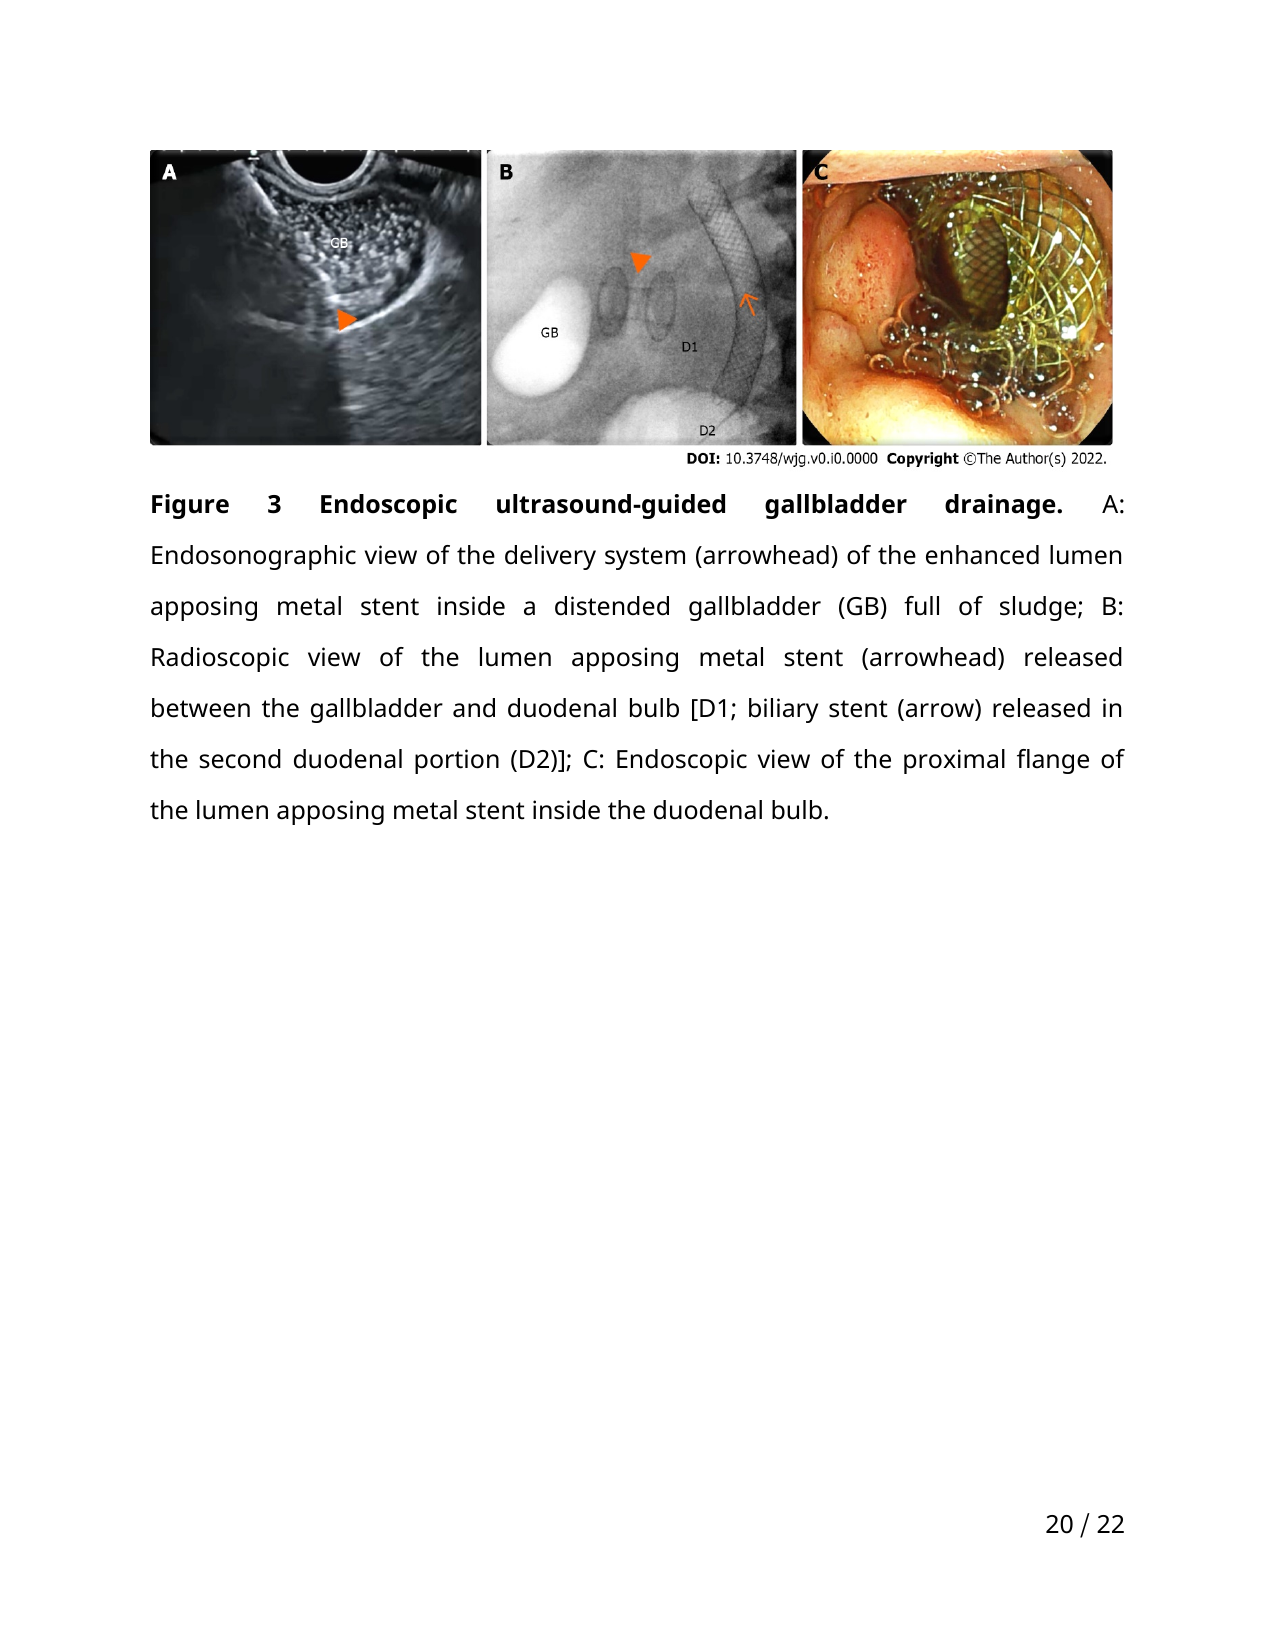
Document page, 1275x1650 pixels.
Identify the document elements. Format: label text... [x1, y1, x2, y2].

text Figure 3 Endoscopic ultrasound-guided gallbladder drainage. A: Endosonographic view of the delivery system (arrowhead) of the enhanced lumen apposing metal stent inside a distended gallbladder (GB) full of sludge; B: Radioscopic view of the lumen apposing metal stent (arrowhead) released between the gallbladder and duodenal bulb [D1; biliary stent (arrow) released in the second duodenal portion (D2)]; C: Endoscopic view of the proximal flange of the lumen apposing metal stent inside the duodenal bulb. [150, 486, 1125, 827]
picture [150, 150, 1113, 472]
